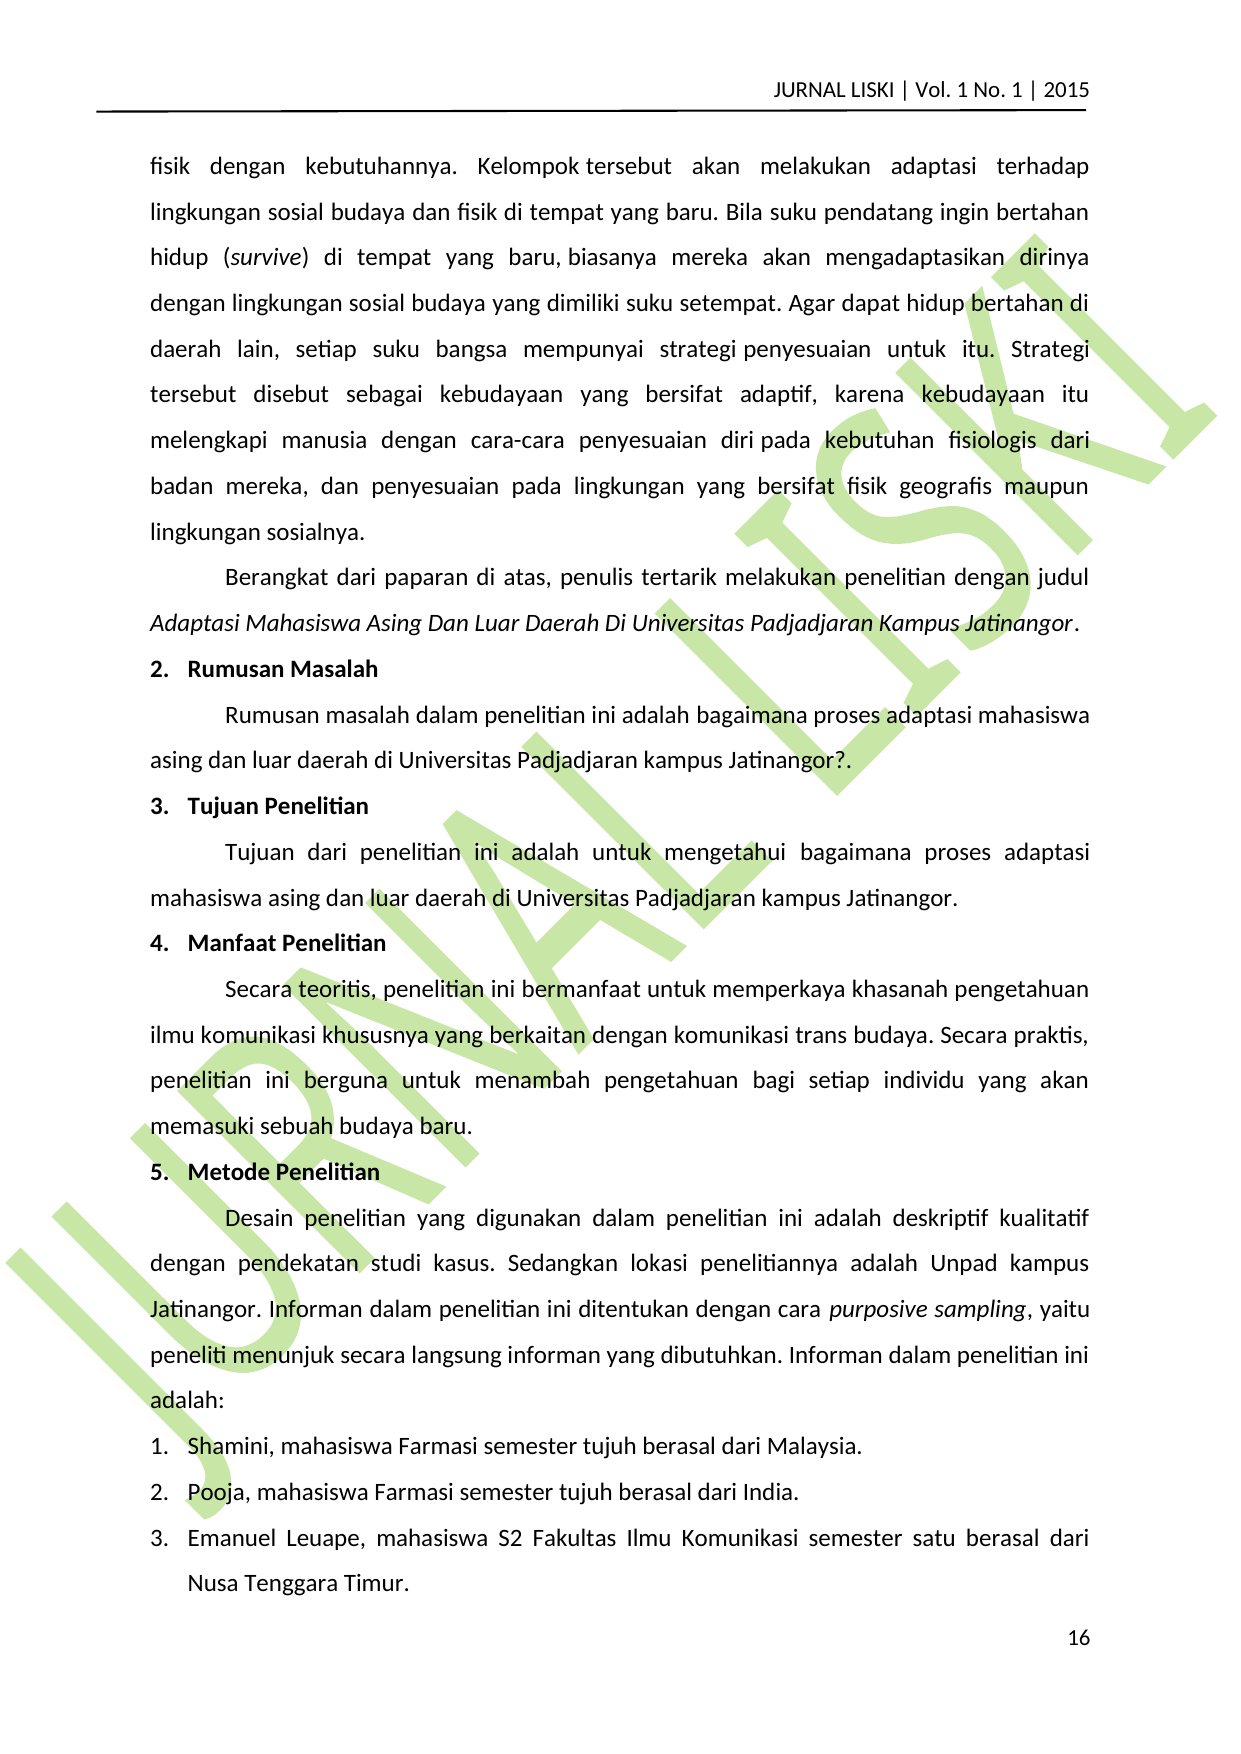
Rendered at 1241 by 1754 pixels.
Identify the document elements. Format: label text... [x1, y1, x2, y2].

text Tujuan dari penelitian ini adalah untuk mengetahui bagaimana proses adaptasi mahasiswa asing dan luar daerah di Universitas Padjadjaran kampus Jatinangor. [150, 836, 1090, 912]
list Pooja, mahasiswa Farmasi semester tujuh berasal dari India. [150, 1476, 1090, 1507]
list Rumusan Masalah [150, 653, 1090, 683]
list Metode Penelitian [150, 1156, 1090, 1187]
text Secara teoritis, penelitian ini bermanfaat untuk memperkaya khasanah pengetahuan ilmu komunikasi khususnya yang berkaitan dengan komunikasi trans budaya. Secara praktis, penelitian ini berguna untuk menambah pengetahuan bagi setiap individu yang akan memasuki sebuah budaya baru. [150, 973, 1090, 1141]
text Rumusan masalah dalam penelitian ini adalah bagaimana proses adaptasi mahasiswa asing dan luar daerah di Universitas Padjadjaran kampus Jatinangor?. [150, 699, 1090, 775]
list Tujuan Penelitian [150, 790, 1090, 821]
text Desain penelitian yang digunakan dalam penelitian ini adalah deskriptif kualitatif dengan pendekatan studi kasus. Sedangkan lokasi penelitiannya adalah Unpad kampus Jatinangor. Informan dalam penelitian ini ditentukan dengan cara purposive sampling, yaitu peneliti menunjuk secara langsung informan yang dibutuhkan. Informan dalam penelitian ini adalah: [150, 1202, 1090, 1415]
text Berangkat dari paparan di atas, penulis tertarik melakukan penelitian dengan judul Adaptasi Mahasiswa Asing Dan Luar Daerah Di Universitas Padjadjaran Kampus Jatinangor. [150, 562, 1090, 638]
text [150, 150, 1090, 546]
list Emanuel Leuape, mahasiswa S2 Fakultas Ilmu Komunikasi semester satu berasal dari Nusa Tenggara Timur. [150, 1522, 1090, 1598]
list Manfaat Penelitian [150, 927, 1090, 958]
list Shamini, mahasiswa Farmasi semester tujuh berasal dari Malaysia. [150, 1430, 1090, 1461]
